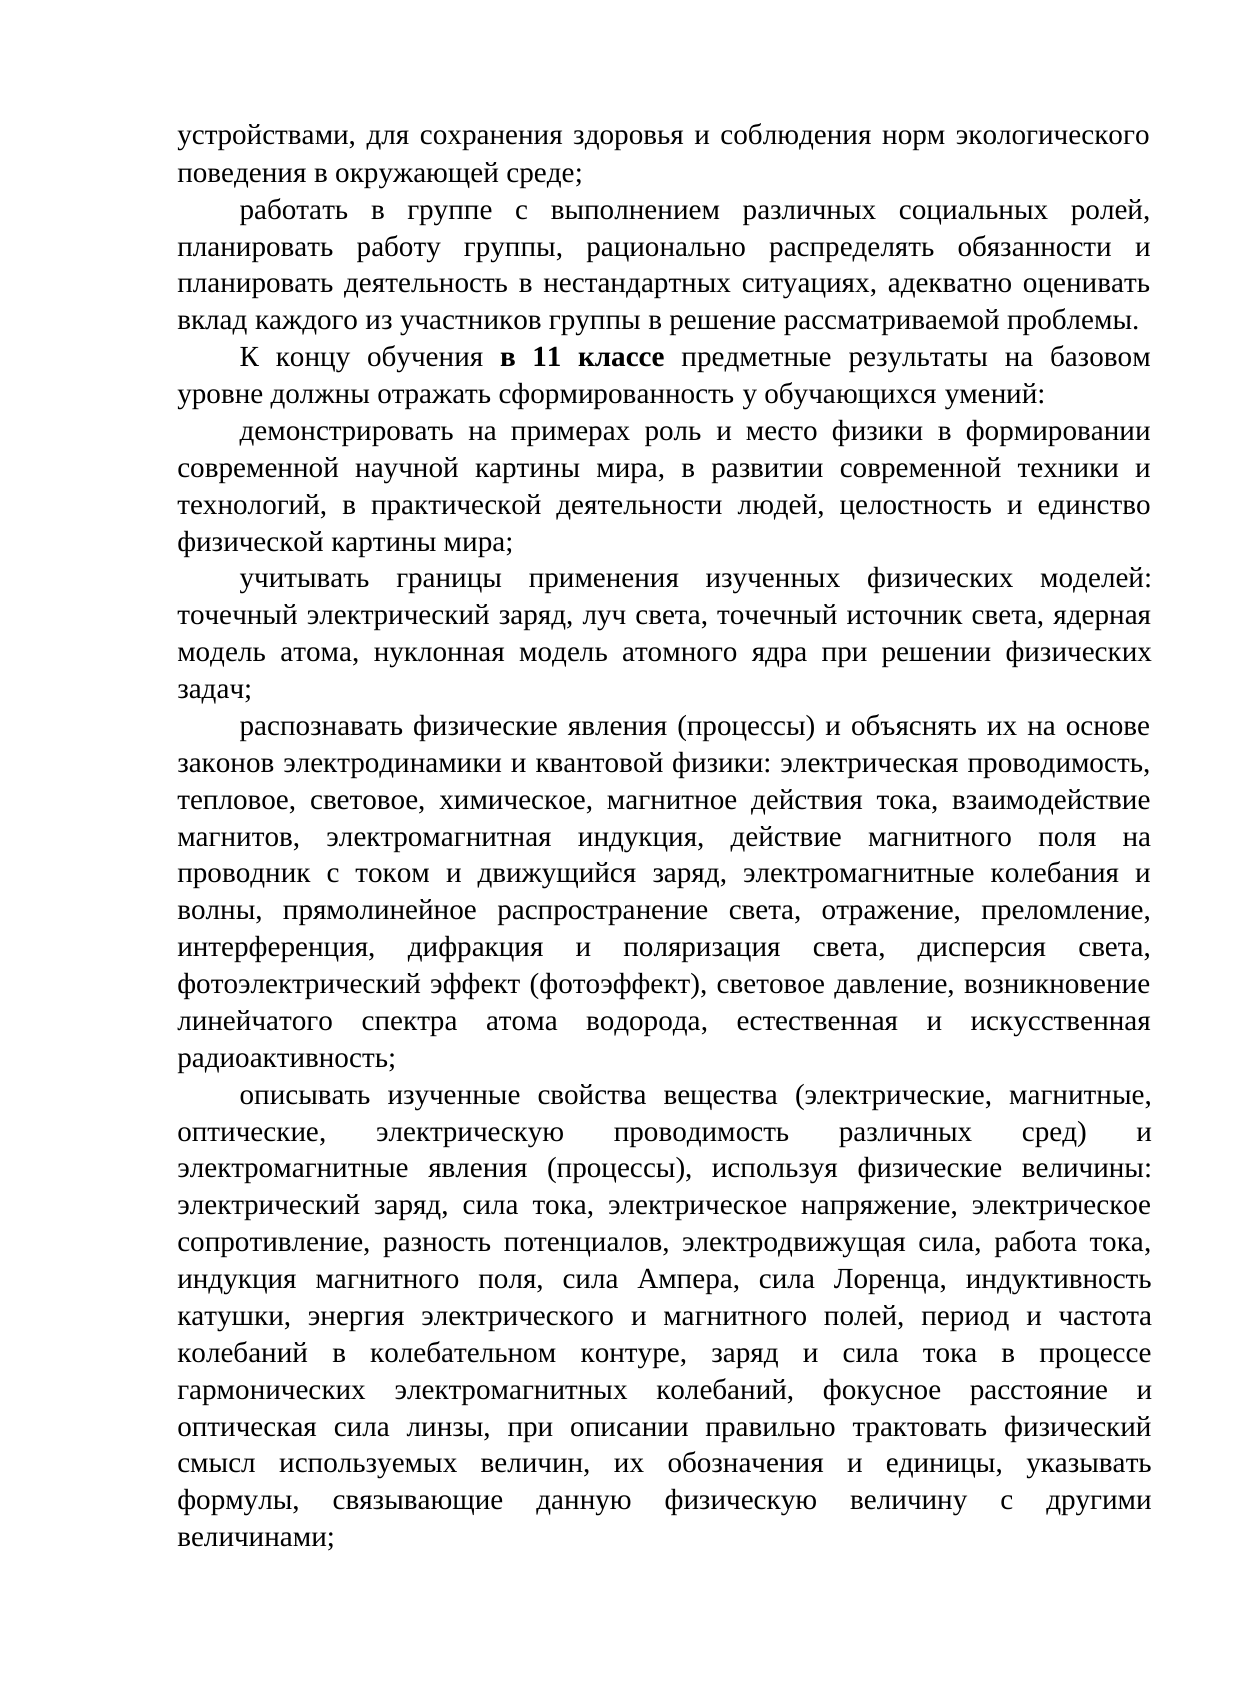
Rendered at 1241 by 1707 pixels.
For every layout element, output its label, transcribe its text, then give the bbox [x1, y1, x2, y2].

text устройствами, для сохранения здоровья и соблюдения норм экологического поведения в окружающей среде; [177, 117, 1151, 188]
text описывать изученные свойства вещества (электрические, магнитные, оптические, электрическую проводимость различных сред) и электромагнитные явления (процессы), используя физические величины: электрический заряд, сила тока, электрическое напряжение, электрическое сопротивление, разность потенциалов, электродвижущая сила, работа тока, индукция магнитного поля, сила Ампера, сила Лоренца, индуктивность катушки, энергия электрического и магнитного полей, период и частота колебаний в колебательном контуре, заряд и сила тока в процессе гармонических электромагнитных колебаний, фокусное расстояние и оптическая сила линзы, при описании правильно трактовать физический смысл используемых величин, их обозначения и единицы, указывать формулы, связывающие данную физическую величину с другими величинами; [177, 1077, 1152, 1553]
text распознавать физические явления (процессы) и объяснять их на основе законов электродинамики и квантовой физики: электрическая проводимость, тепловое, световое, химическое, магнитное действия тока, взаимодействие магнитов, электромагнитная индукция, действие магнитного поля на проводник с током и движущийся заряд, электромагнитные колебания и волны, прямолинейное распространение света, отражение, преломление, интерференция, дифракция и поляризация света, дисперсия света, фотоэлектрический эффект (фотоэффект), световое давление, возникновение линейчатого спектра атома водорода, естественная и искусственная радиоактивность; [177, 708, 1151, 1073]
text работать в группе с выполнением различных социальных ролей, планировать работу группы, рационально распределять обязанности и планировать деятельность в нестандартных ситуациях, адекватно оценивать вклад каждого из участников группы в решение рассматриваемой проблемы. [177, 192, 1151, 336]
text учитывать границы применения изученных физических моделей: точечный электрический заряд, луч света, точечный источник света, ядерная модель атома, нуклонная модель атомного ядра при решении физических задач; [177, 561, 1152, 705]
text К концу обучения в 11 классе предметные результаты на базовом уровне должны отражать сформированность у обучающихся умений: [177, 339, 1151, 410]
text демонстрировать на примерах роль и место физики в формировании современной научной картины мира, в развитии современной техники и технологий, в практической деятельности людей, целостность и единство физической картины мира; [177, 413, 1151, 557]
